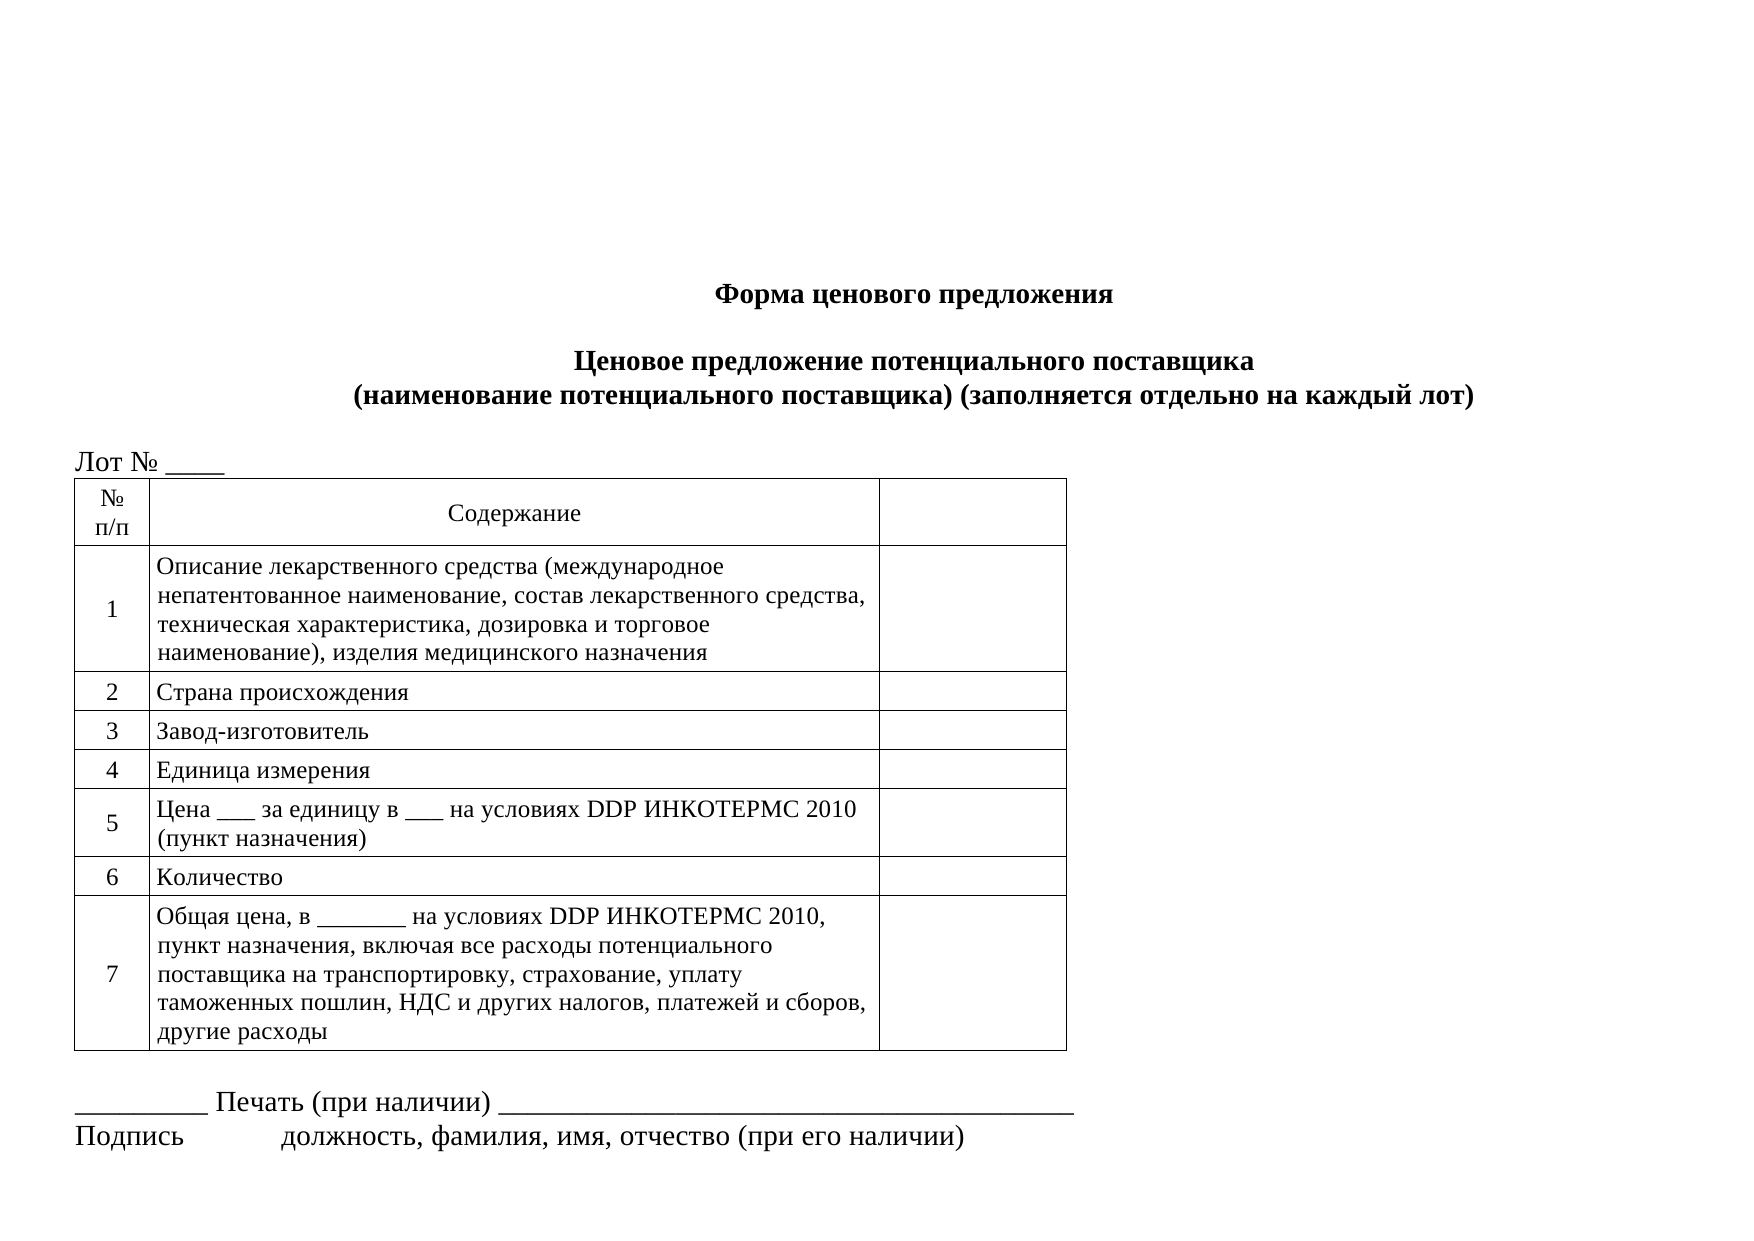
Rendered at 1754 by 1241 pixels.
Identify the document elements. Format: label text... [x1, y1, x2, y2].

table_header Содержание [150, 479, 879, 545]
text _________ Печать (при наличии) _______________________________________ [75, 1084, 1679, 1118]
table_cell [880, 672, 1066, 710]
text Подпись должность, фамилия, имя, отчество (при его наличии) [75, 1118, 1679, 1151]
table_cell [880, 711, 1066, 749]
table_cell Общая цена, в _______ на условиях DDP ИНКОТЕРМС 2010, пункт назначения, включая все расходы потенциального поставщика на транспортировку, страхование, уплату таможенных пошлин, НДС и других налогов, платежей и сборов, другие расходы [150, 896, 879, 1049]
table_cell [880, 857, 1066, 895]
table_cell Единица измерения [150, 750, 879, 788]
table_cell 5 [75, 789, 149, 856]
table_header № п/п [75, 479, 149, 545]
table_cell [880, 546, 1066, 671]
table_cell Количество [150, 857, 879, 895]
table_cell Цена ___ за единицу в ___ на условиях DDP ИНКОТЕРМС 2010 (пункт назначения) [150, 789, 879, 856]
subtitle Ценовое предложение потенциального поставщика [75, 343, 1679, 377]
table_cell 2 [75, 672, 149, 710]
table_cell Завод-изготовитель [150, 711, 879, 749]
table_cell [880, 896, 1066, 1049]
table_cell Описание лекарственного средства (международное непатентованное наименование, состав лекарственного средства, техническая характеристика, дозировка и торговое наименование), изделия медицинского назначения [150, 546, 879, 671]
subtitle (наименование потенциального поставщика) (заполняется отдельно на каждый лот) [75, 377, 1679, 410]
table_cell 6 [75, 857, 149, 895]
subtitle Форма ценового предложения [75, 276, 1679, 310]
table_cell 7 [75, 896, 149, 1049]
table_cell [880, 750, 1066, 788]
text Лот № ____ [75, 444, 1679, 477]
table_cell 3 [75, 711, 149, 749]
table_cell [880, 789, 1066, 856]
table_cell 1 [75, 546, 149, 671]
table_cell 4 [75, 750, 149, 788]
table_cell Страна происхождения [150, 672, 879, 710]
table_header [880, 479, 1066, 545]
